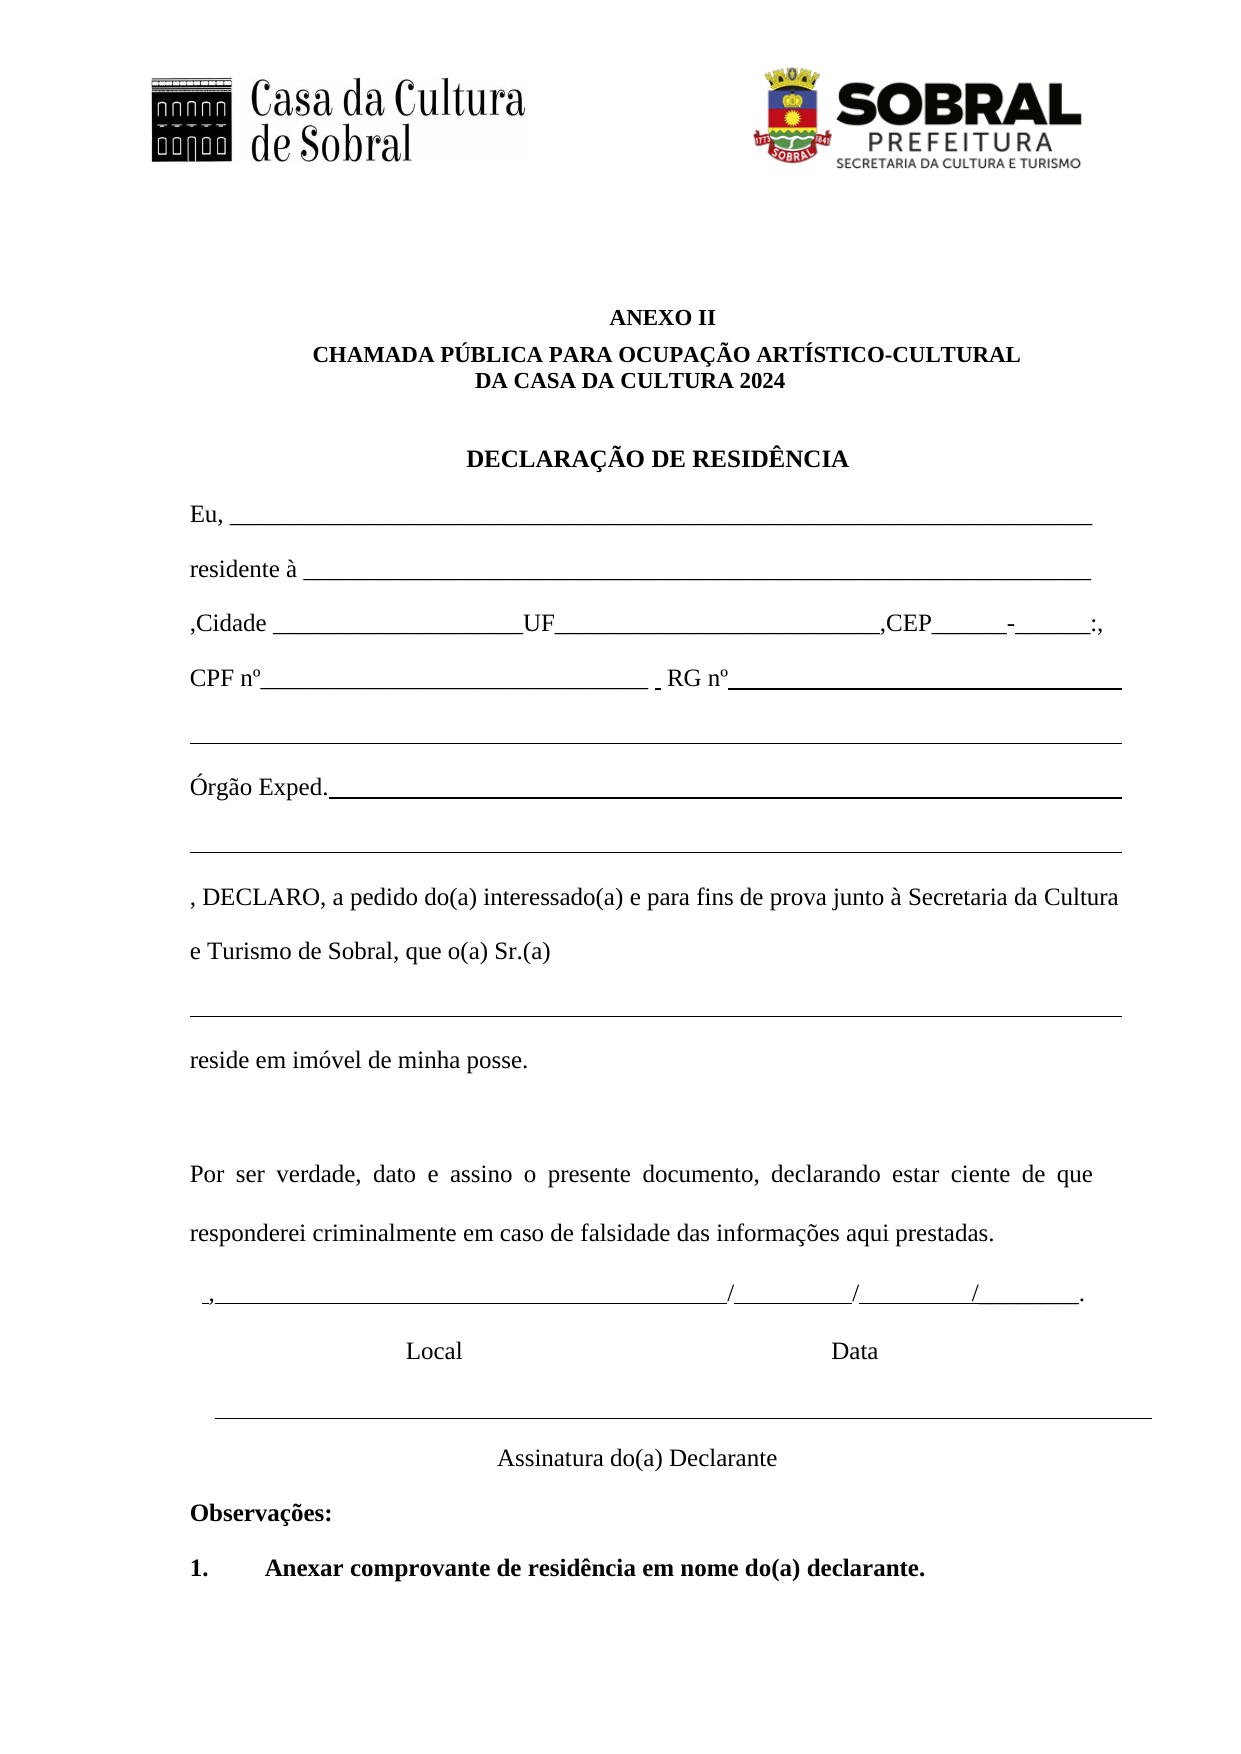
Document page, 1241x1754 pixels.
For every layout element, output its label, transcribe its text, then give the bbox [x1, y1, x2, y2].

picture [745, 56, 1091, 183]
text 1. Anexar comprovante de residência em nome do(a) declarante. [189, 1553, 1090, 1582]
text DECLARAÇÃO DE RESIDÊNCIA [285, 444, 1094, 473]
text ANEXO II [293, 304, 981, 331]
text ,Cidade ____________________UF__________________________,CEP______-______:, [189, 608, 1124, 637]
text , / / /________. [202, 1278, 1090, 1306]
subtitle Observações: [189, 1498, 1090, 1527]
text Por ser verdade, dato e assino o presente documento, declarando estar ciente de que responderei criminalmente em caso de falsidade das informações aqui prestadas. [189, 1159, 1094, 1247]
text CHAMADA PÚBLICA PARA OCUPAÇÃO ARTÍSTICO-CULTURAL DA CASA DA CULTURA 2024 [312, 341, 1094, 394]
text Assinatura do(a) Declarante [285, 1443, 989, 1472]
text CPF nº_______________________________ RG nº Órgão Exped. , DECLARO, a pedido do(a) interessado(a) e para fins de prova junto à Secretaria da Cultura e Turismo de Sobral, que o(a) Sr.(a) reside em imóvel de minha posse. [189, 663, 1124, 1074]
picture [150, 75, 526, 165]
text Eu, _____________________________________________________________________ residente à _______________________________________________________________ [189, 499, 1094, 582]
text Local Data [194, 1336, 1090, 1365]
